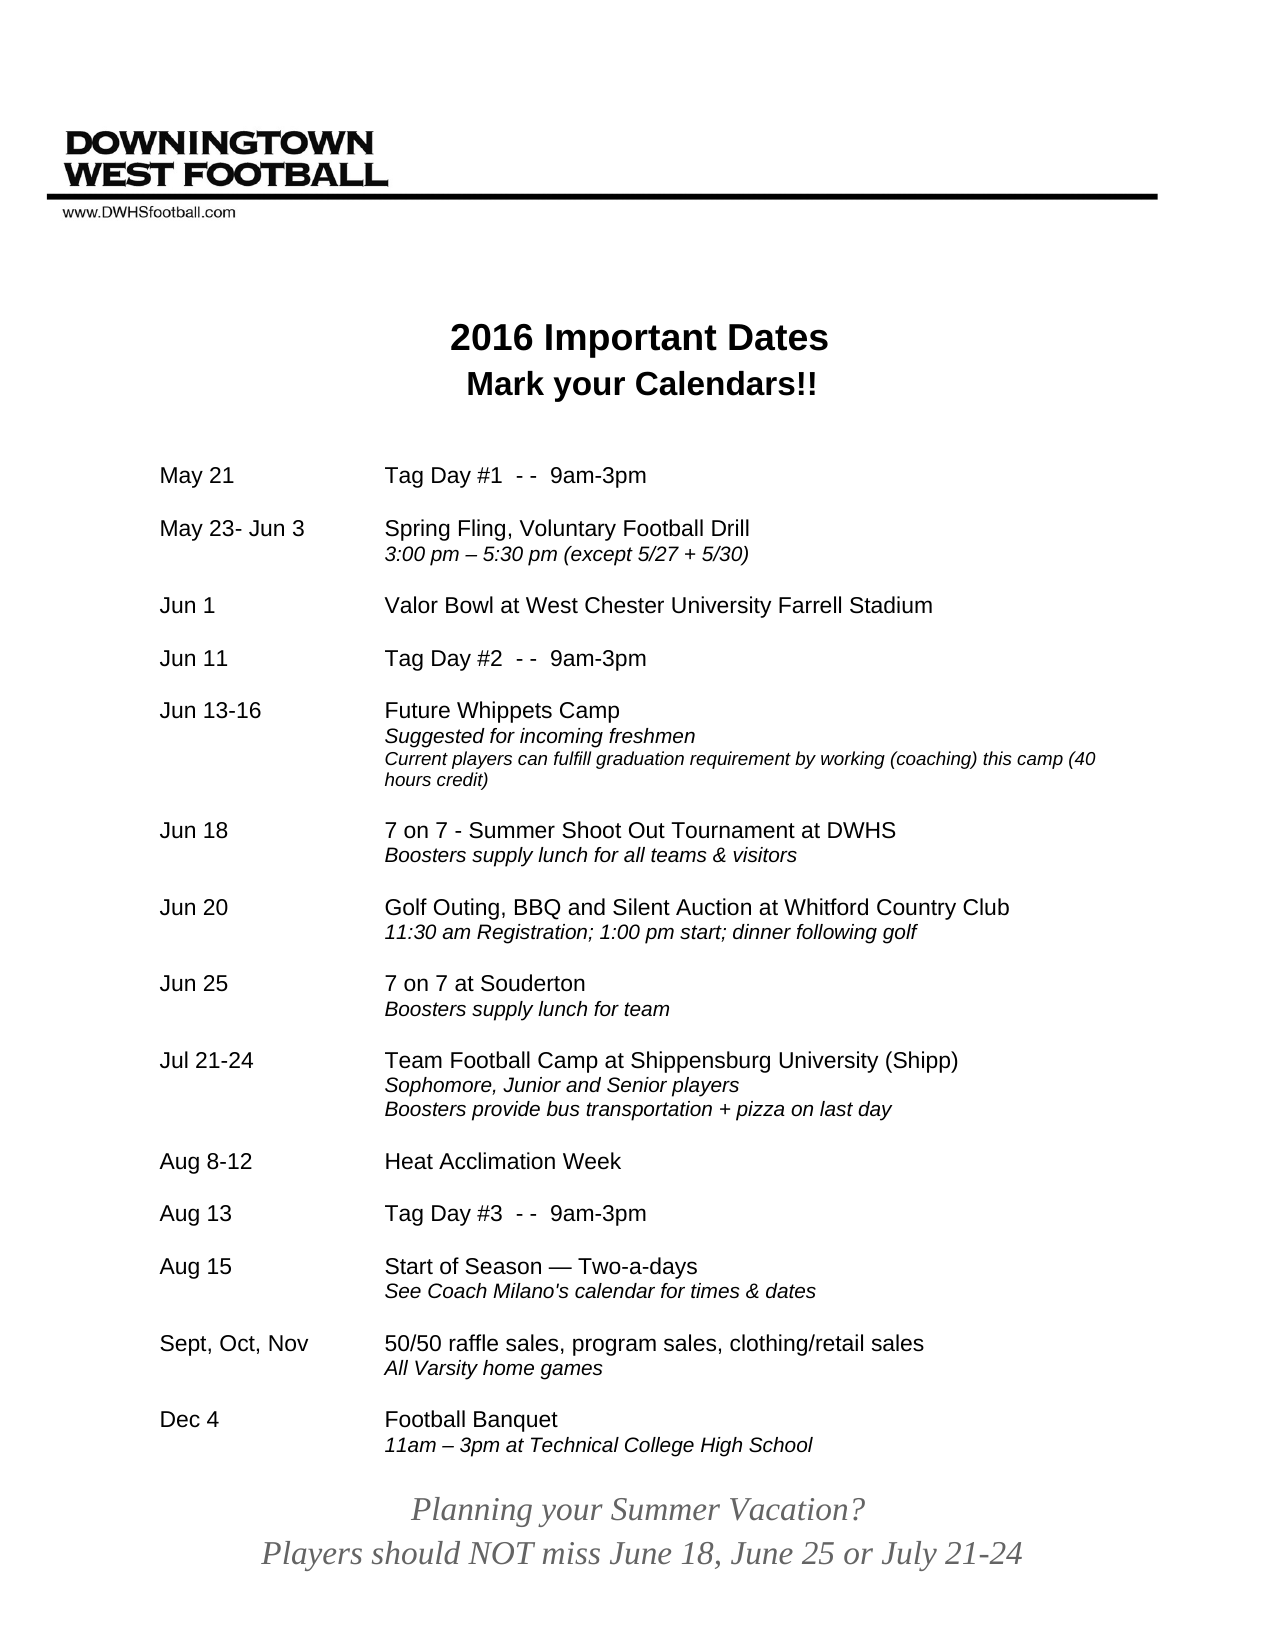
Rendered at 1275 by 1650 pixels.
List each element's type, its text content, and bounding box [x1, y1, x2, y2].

text May 21 Tag Day #1 - - 9am-3pm [159, 462, 1125, 489]
text Sophomore, Junior and Senior players [159, 1073, 1125, 1097]
picture [46, 75, 1158, 238]
text Sept, Oct, Nov 50/50 raffle sales, program sales, clothing/retail sales [159, 1330, 1125, 1356]
text Jun 20 Golf Outing, BBQ and Silent Auction at Whitford Country Club 11:30 am Registration; 1:00 pm start; dinner following golf [159, 894, 1125, 944]
text Suggested for incoming freshmen Current players can fulfill graduation requirement by working (coaching) this camp (40 hours credit) [159, 723, 1125, 791]
text Dec 4 Football Banquet [159, 1406, 1125, 1433]
text Jun 13-16 Future Whippets Camp [159, 697, 1125, 723]
text Boosters supply lunch for team [159, 997, 1125, 1021]
text Jun 25 7 on 7 at Souderton [159, 970, 1125, 997]
text Aug 15 Start of Season — Two-a-days [159, 1253, 1125, 1279]
text 3:00 pm – 5:30 pm (except 5/27 + 5/30) [159, 541, 1125, 565]
text 2016 Important Dates Mark your Calendars!! [159, 315, 1125, 402]
text Jun 18 7 on 7 - Summer Shoot Out Tournament at DWHS Boosters supply lunch for all teams & visitors [159, 817, 1125, 867]
text Jun 1 Valor Bowl at West Chester University Farrell Stadium [159, 592, 1125, 618]
text Jun 11 Tag Day #2 - - 9am-3pm [159, 644, 1125, 671]
text Boosters provide bus transportation + pizza on last day [159, 1097, 1125, 1121]
text See Coach Milano's calendar for times & dates [159, 1279, 1125, 1303]
text All Varsity home games [159, 1356, 1125, 1380]
text May 23- Jun 3 Spring Fling, Voluntary Football Drill [159, 515, 1125, 541]
text Aug 13 Tag Day #3 - - 9am-3pm [159, 1200, 1125, 1227]
text Jul 21-24 Team Football Camp at Shippensburg University (Shipp) [159, 1047, 1125, 1073]
text Planning your Summer Vacation? Players should NOT miss June 18, June 25 or July 21-24What Does the Football Booster Club Provide? [159, 1489, 1125, 1572]
text 11am – 3pm at Technical College High School [159, 1433, 1125, 1457]
text Aug 8-12 Heat Acclimation Week [159, 1148, 1125, 1174]
